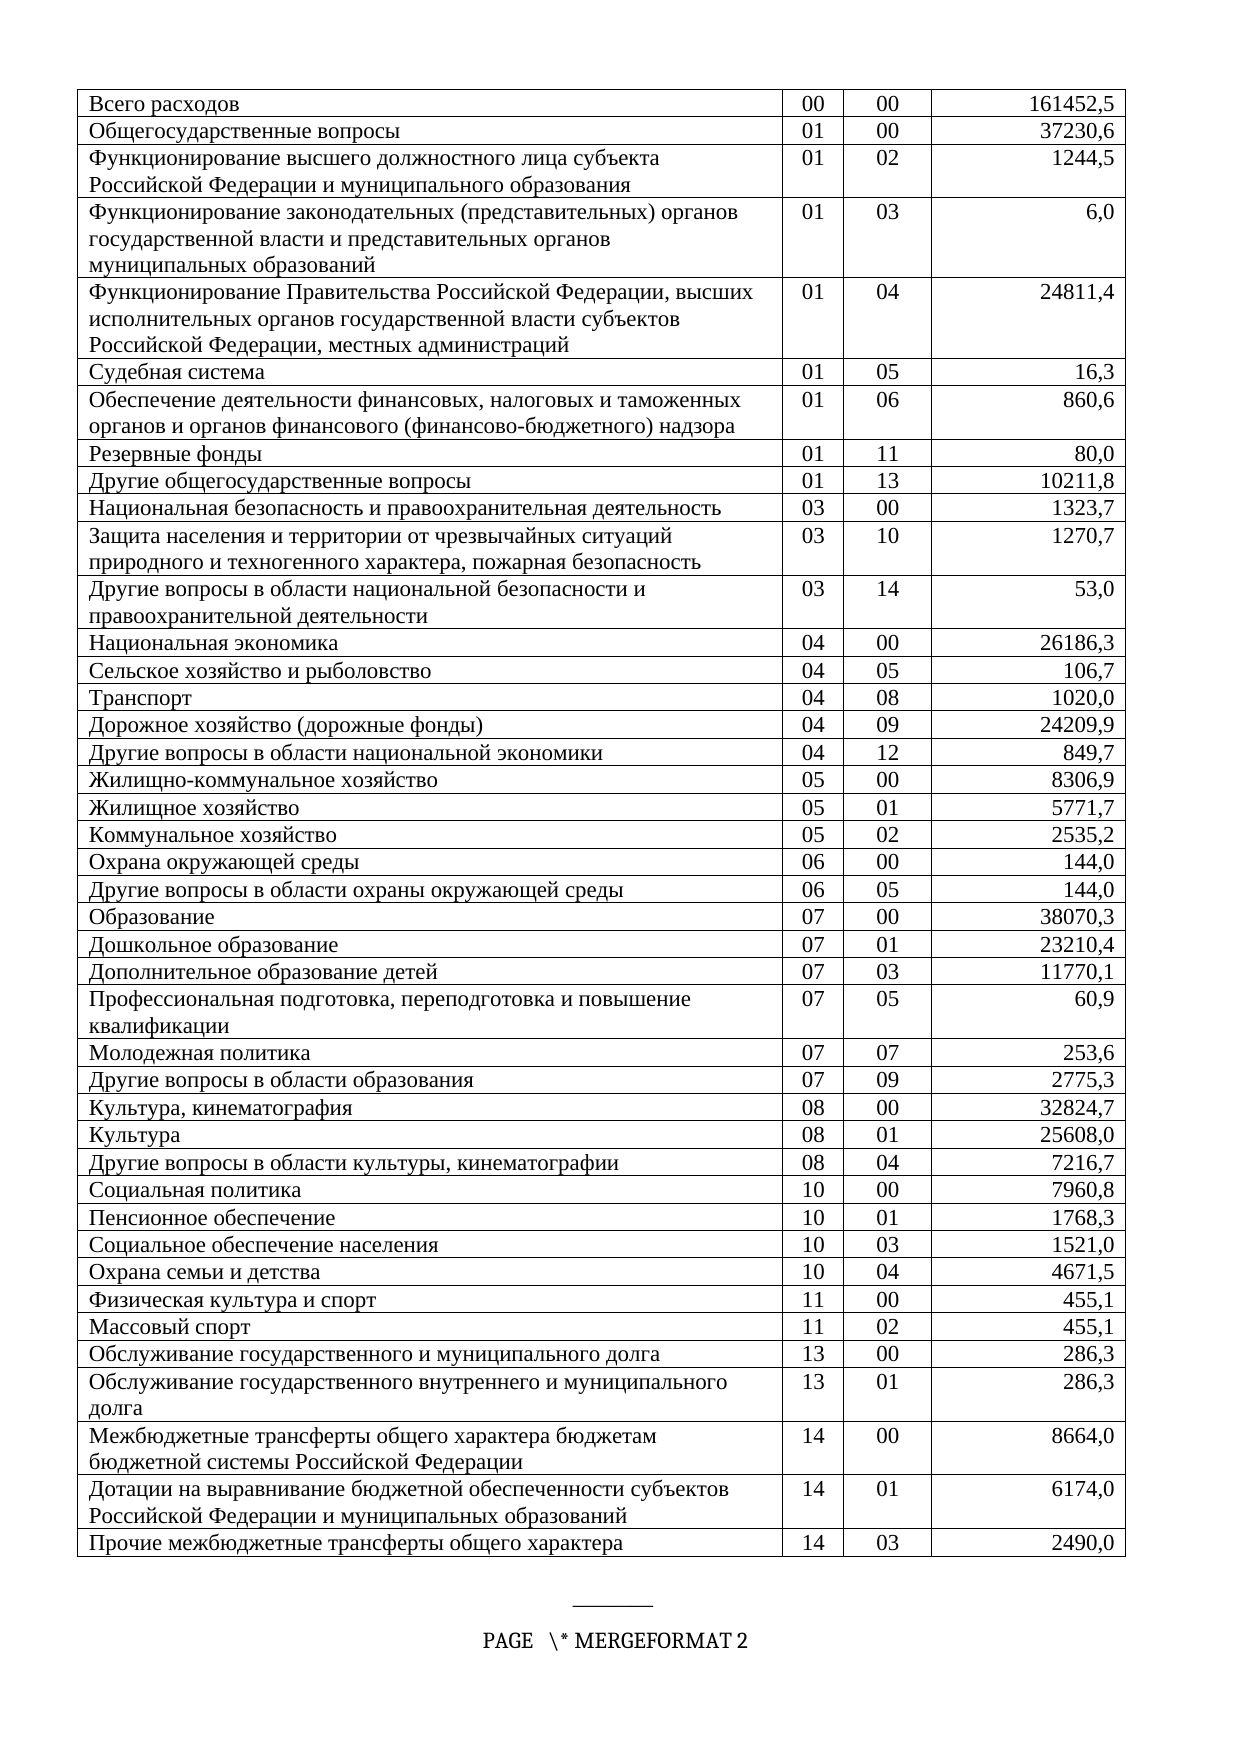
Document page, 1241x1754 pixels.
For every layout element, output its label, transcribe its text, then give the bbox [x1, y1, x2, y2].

table_cell Функционирование Правительства Российской Федерации, высших исполнительных органов государственной власти субъектов Российской Федерации, местных администраций [78, 278, 782, 357]
table_cell Другие вопросы в области культуры, кинематографии [78, 1149, 782, 1175]
table_cell 07 [783, 931, 843, 957]
table_cell 04 [783, 629, 843, 656]
table_cell 01 [783, 145, 843, 197]
table_cell 01 [844, 1121, 931, 1148]
table_cell 16,3 [932, 359, 1125, 385]
table_cell 37230,6 [932, 117, 1125, 143]
table_cell Обеспечение деятельности финансовых, налоговых и таможенных органов и органов финансового (финансово-бюджетного) надзора [78, 386, 782, 438]
table_cell 01 [783, 359, 843, 385]
table_cell 04 [783, 657, 843, 683]
table_cell 2535,2 [932, 821, 1125, 847]
table_cell 11 [783, 1313, 843, 1339]
table_cell 1270,7 [932, 522, 1125, 574]
table_cell 2490,0 [932, 1529, 1125, 1556]
table_cell 38070,3 [932, 903, 1125, 929]
table_cell 03 [844, 958, 931, 984]
table_cell 04 [783, 684, 843, 710]
table_cell 12 [844, 739, 931, 765]
table_cell 1244,5 [932, 145, 1125, 197]
table_cell Социальное обеспечение населения [78, 1231, 782, 1257]
table_cell 06 [783, 849, 843, 875]
table_cell 00 [844, 849, 931, 875]
table_cell 07 [783, 958, 843, 984]
table_cell 02 [844, 821, 931, 847]
table_cell 04 [783, 739, 843, 765]
table_cell 06 [783, 876, 843, 902]
table_cell Охрана семьи и детства [78, 1258, 782, 1285]
table_cell 1323,7 [932, 494, 1125, 521]
table_cell 286,3 [932, 1341, 1125, 1367]
table_cell 07 [783, 903, 843, 929]
table_cell 01 [783, 278, 843, 357]
table_cell Защита населения и территории от чрезвычайных ситуаций природного и техногенного характера, пожарная безопасность [78, 522, 782, 574]
table_cell 00 [844, 1286, 931, 1312]
table_cell 04 [783, 711, 843, 738]
table_cell 14 [783, 1529, 843, 1556]
table_cell 00 [844, 629, 931, 656]
table_cell 80,0 [932, 440, 1125, 466]
table_cell Национальная экономика [78, 629, 782, 656]
table_cell Межбюджетные трансферты общего характера бюджетам бюджетной системы Российской Федерации [78, 1422, 782, 1474]
table_cell Коммунальное хозяйство [78, 821, 782, 847]
table_cell 05 [844, 359, 931, 385]
table_cell Пенсионное обеспечение [78, 1204, 782, 1230]
table_cell 06 [844, 386, 931, 438]
table_cell 13 [783, 1341, 843, 1367]
table_cell Другие вопросы в области охраны окружающей среды [78, 876, 782, 902]
table_cell Обслуживание государственного внутреннего и муниципального долга [78, 1368, 782, 1421]
table_cell Другие вопросы в области национальной безопасности и правоохранительной деятельности [78, 576, 782, 628]
table_cell 04 [844, 278, 931, 357]
table_cell Судебная система [78, 359, 782, 385]
table_cell 00 [844, 117, 931, 143]
table_cell 455,1 [932, 1313, 1125, 1339]
table_cell 01 [844, 1368, 931, 1421]
table_cell 01 [844, 1204, 931, 1230]
table_cell 03 [783, 522, 843, 574]
table_cell Молодежная политика [78, 1039, 782, 1066]
table_cell 60,9 [932, 985, 1125, 1038]
table_cell Жилищное хозяйство [78, 794, 782, 820]
table_cell 1768,3 [932, 1204, 1125, 1230]
table_cell Образование [78, 903, 782, 929]
table_cell Сельское хозяйство и рыболовство [78, 657, 782, 683]
table_cell 11770,1 [932, 958, 1125, 984]
table_cell Массовый спорт [78, 1313, 782, 1339]
table_cell 10 [783, 1204, 843, 1230]
table_cell 860,6 [932, 386, 1125, 438]
table_cell 00 [844, 903, 931, 929]
table_cell 02 [844, 1313, 931, 1339]
table_cell 8664,0 [932, 1422, 1125, 1474]
table_cell 08 [783, 1121, 843, 1148]
table_cell 03 [783, 494, 843, 521]
table_cell 04 [844, 1149, 931, 1175]
table_cell 01 [844, 931, 931, 957]
table_cell 26186,3 [932, 629, 1125, 656]
table_cell 4671,5 [932, 1258, 1125, 1285]
table_cell 11 [844, 440, 931, 466]
table_cell 05 [783, 821, 843, 847]
table_cell Резервные фонды [78, 440, 782, 466]
table_cell 455,1 [932, 1286, 1125, 1312]
table_cell Прочие межбюджетные трансферты общего характера [78, 1529, 782, 1556]
table_cell 03 [844, 1231, 931, 1257]
table_cell 00 [844, 1176, 931, 1202]
table_cell Дошкольное образование [78, 931, 782, 957]
table_cell 10211,8 [932, 467, 1125, 493]
table_cell 03 [844, 198, 931, 277]
table_cell Культура, кинематография [78, 1094, 782, 1120]
table_cell 07 [844, 1039, 931, 1066]
table_cell 01 [783, 386, 843, 438]
table_cell Социальная политика [78, 1176, 782, 1202]
table_cell 01 [844, 1475, 931, 1528]
table_cell Культура [78, 1121, 782, 1148]
table_cell 23210,4 [932, 931, 1125, 957]
table_cell 00 [844, 766, 931, 793]
table_cell 05 [844, 985, 931, 1038]
table_cell 02 [844, 145, 931, 197]
table_cell 10 [783, 1258, 843, 1285]
table_cell 07 [783, 985, 843, 1038]
table_cell 14 [844, 576, 931, 628]
table_cell 01 [783, 440, 843, 466]
table_cell Дотации на выравнивание бюджетной обеспеченности субъектов Российской Федерации и муниципальных образований [78, 1475, 782, 1528]
table_cell 08 [783, 1094, 843, 1120]
table_cell 2775,3 [932, 1067, 1125, 1093]
table_cell 13 [783, 1368, 843, 1421]
table_cell 00 [844, 494, 931, 521]
table_cell 08 [783, 1149, 843, 1175]
table_cell 08 [844, 684, 931, 710]
table_cell 00 [783, 90, 843, 116]
table_cell 00 [844, 1094, 931, 1120]
table_cell 144,0 [932, 876, 1125, 902]
table_cell Другие общегосударственные вопросы [78, 467, 782, 493]
table_cell 00 [844, 90, 931, 116]
table_cell 10 [844, 522, 931, 574]
table_cell 09 [844, 711, 931, 738]
table_cell Другие вопросы в области национальной экономики [78, 739, 782, 765]
table_cell 144,0 [932, 849, 1125, 875]
table_cell Обслуживание государственного и муниципального долга [78, 1341, 782, 1367]
table_cell 09 [844, 1067, 931, 1093]
table_cell Физическая культура и спорт [78, 1286, 782, 1312]
table_cell Другие вопросы в области образования [78, 1067, 782, 1093]
table_cell 01 [844, 794, 931, 820]
table_cell 6,0 [932, 198, 1125, 277]
table_cell 07 [783, 1039, 843, 1066]
table_cell 05 [783, 794, 843, 820]
table_cell 24209,9 [932, 711, 1125, 738]
table_cell 32824,7 [932, 1094, 1125, 1120]
table_cell 01 [783, 467, 843, 493]
table_cell Общегосударственные вопросы [78, 117, 782, 143]
table_cell Дорожное хозяйство (дорожные фонды) [78, 711, 782, 738]
table_cell Транспорт [78, 684, 782, 710]
table_cell 253,6 [932, 1039, 1125, 1066]
table_cell 14 [783, 1475, 843, 1528]
table_cell 5771,7 [932, 794, 1125, 820]
table_cell 849,7 [932, 739, 1125, 765]
table_cell 8306,9 [932, 766, 1125, 793]
table_cell 161452,5 [932, 90, 1125, 116]
table_cell Жилищно-коммунальное хозяйство [78, 766, 782, 793]
table_cell 00 [844, 1341, 931, 1367]
table_cell 1521,0 [932, 1231, 1125, 1257]
table_cell 05 [783, 766, 843, 793]
table_cell 05 [844, 657, 931, 683]
table_cell Функционирование высшего должностного лица субъекта Российской Федерации и муниципального образования [78, 145, 782, 197]
table_cell 24811,4 [932, 278, 1125, 357]
table_cell 7960,8 [932, 1176, 1125, 1202]
table_cell 07 [783, 1067, 843, 1093]
table_cell 11 [783, 1286, 843, 1312]
table_cell 25608,0 [932, 1121, 1125, 1148]
table_cell 13 [844, 467, 931, 493]
table_cell 00 [844, 1422, 931, 1474]
table_cell 10 [783, 1176, 843, 1202]
table_cell Функционирование законодательных (представительных) органов государственной власти и представительных органов муниципальных образований [78, 198, 782, 277]
table_cell Профессиональная подготовка, переподготовка и повышение квалификации [78, 985, 782, 1038]
table_cell Всего расходов [78, 90, 782, 116]
table_cell 286,3 [932, 1368, 1125, 1421]
table_cell 14 [783, 1422, 843, 1474]
table_cell Дополнительное образование детей [78, 958, 782, 984]
table_cell 03 [844, 1529, 931, 1556]
table_cell Национальная безопасность и правоохранительная деятельность [78, 494, 782, 521]
table_cell 106,7 [932, 657, 1125, 683]
text _______ [89, 1583, 1137, 1609]
table_cell 7216,7 [932, 1149, 1125, 1175]
table_cell 04 [844, 1258, 931, 1285]
table_cell 01 [783, 117, 843, 143]
table_cell 6174,0 [932, 1475, 1125, 1528]
table_cell Охрана окружающей среды [78, 849, 782, 875]
table_cell 05 [844, 876, 931, 902]
table_cell 1020,0 [932, 684, 1125, 710]
table_cell 53,0 [932, 576, 1125, 628]
table_cell 10 [783, 1231, 843, 1257]
table_cell 03 [783, 576, 843, 628]
table_cell 01 [783, 198, 843, 277]
